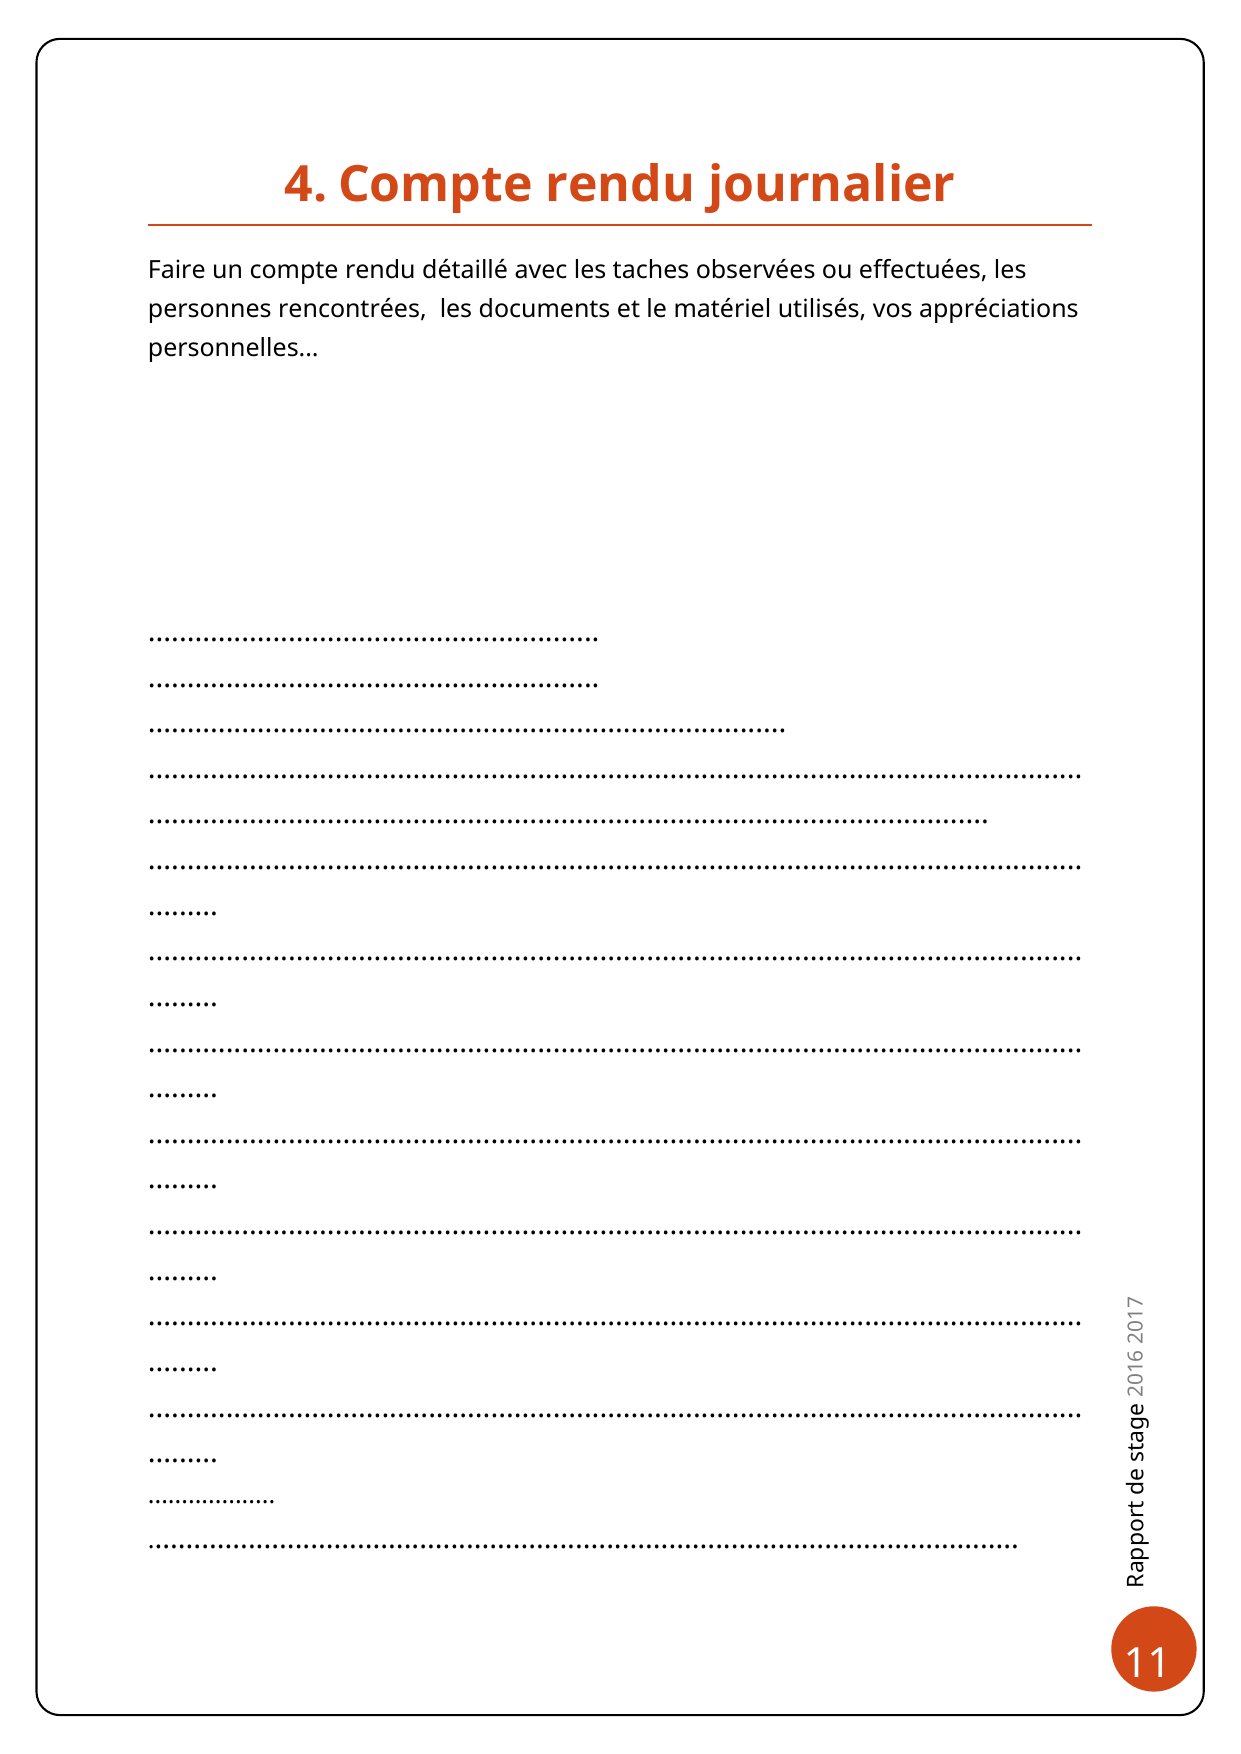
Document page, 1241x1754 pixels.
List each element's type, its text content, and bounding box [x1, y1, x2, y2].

list ................................................................................................................................. [148, 1112, 1092, 1197]
list ...................................................................................................................................................................................................... [148, 564, 1092, 741]
list .................................................................................................................................................................................................................................... [148, 747, 1092, 832]
list ................................................................................................................................. [148, 929, 1092, 1015]
list ................................................................................................................................. [148, 1203, 1092, 1289]
title 4. Compte rendu journalier [148, 148, 1092, 224]
list ................................................................................................................................. [148, 838, 1092, 924]
list ................................................................................................................................. [148, 1294, 1092, 1380]
list ................................................................................................................................... [148, 1477, 1092, 1557]
list Faire un compte rendu détaillé avec les taches observées ou effectuées, les personnes rencontrées, les documents et le matériel utilisés, vos appréciations personnelles... [148, 251, 1092, 364]
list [148, 1386, 1092, 1471]
list ................................................................................................................................. [148, 1021, 1092, 1106]
